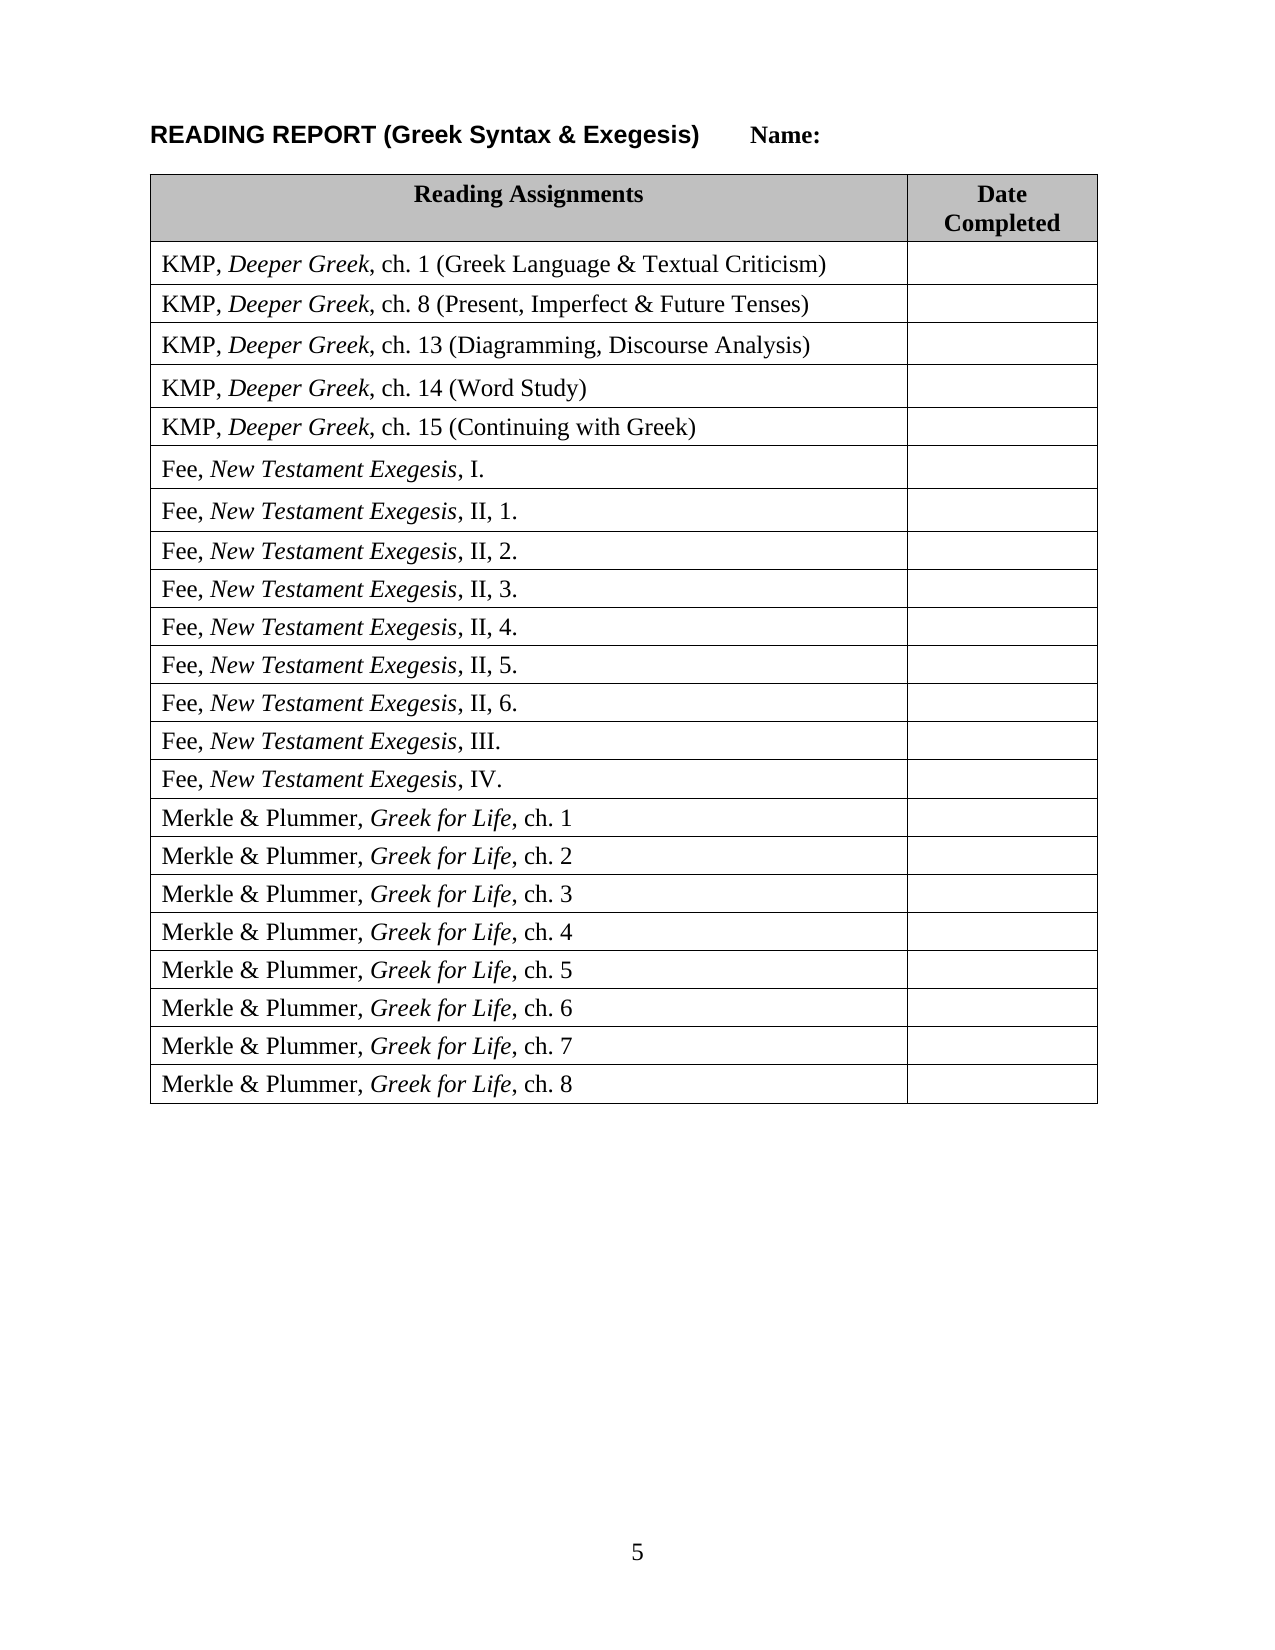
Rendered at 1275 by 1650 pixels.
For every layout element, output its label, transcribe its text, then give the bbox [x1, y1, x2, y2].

table_cell Merkle & Plummer, Greek for Life, ch. 2 [151, 837, 907, 874]
table_header Date Completed [908, 175, 1097, 241]
table_cell Fee, New Testament Exegesis, II, 2. [151, 532, 907, 569]
table_cell [908, 951, 1097, 988]
table_cell Merkle & Plummer, Greek for Life, ch. 5 [151, 951, 907, 988]
table_cell Merkle & Plummer, Greek for Life, ch. 3 [151, 875, 907, 912]
table_cell Fee, New Testament Exegesis, II, 1. [151, 489, 907, 531]
table_cell [908, 446, 1097, 488]
table_cell KMP, Deeper Greek, ch. 8 (Present, Imperfect & Future Tenses) [151, 285, 907, 322]
table_cell Fee, New Testament Exegesis, II, 4. [151, 608, 907, 645]
table_cell KMP, Deeper Greek, ch. 1 (Greek Language & Textual Criticism) [151, 242, 907, 283]
table_cell [908, 913, 1097, 950]
table_cell Fee, New Testament Exegesis, II, 3. [151, 570, 907, 607]
table_cell [908, 489, 1097, 531]
table_cell [908, 722, 1097, 759]
table_cell [908, 760, 1097, 797]
table_cell [908, 875, 1097, 912]
table_cell [908, 570, 1097, 607]
table_cell Fee, New Testament Exegesis, I. [151, 446, 907, 488]
table_cell [908, 608, 1097, 645]
text READING REPORT (Greek Syntax & Exegesis) Name: [150, 120, 1125, 149]
table_cell KMP, Deeper Greek, ch. 14 (Word Study) [151, 365, 907, 407]
table_cell [908, 684, 1097, 721]
table_cell Merkle & Plummer, Greek for Life, ch. 6 [151, 989, 907, 1026]
table_cell Fee, New Testament Exegesis, III. [151, 722, 907, 759]
table_cell [908, 799, 1097, 836]
table_cell [908, 1027, 1097, 1064]
table_cell KMP, Deeper Greek, ch. 15 (Continuing with Greek) [151, 408, 907, 445]
table_cell Fee, New Testament Exegesis, II, 5. [151, 646, 907, 683]
table_cell [908, 323, 1097, 364]
table_cell [908, 532, 1097, 569]
table_cell KMP, Deeper Greek, ch. 13 (Diagramming, Discourse Analysis) [151, 323, 907, 364]
table_cell Merkle & Plummer, Greek for Life, ch. 7 [151, 1027, 907, 1064]
table_cell [908, 408, 1097, 445]
table_cell [908, 989, 1097, 1026]
table_header Reading Assignments [151, 175, 907, 241]
table_cell [908, 242, 1097, 283]
table_cell [908, 646, 1097, 683]
table_cell [908, 837, 1097, 874]
table_cell Merkle & Plummer, Greek for Life, ch. 4 [151, 913, 907, 950]
table_cell [908, 285, 1097, 322]
table_cell [908, 1065, 1097, 1102]
table_cell Merkle & Plummer, Greek for Life, ch. 1 [151, 799, 907, 836]
table_cell Merkle & Plummer, Greek for Life, ch. 8 [151, 1065, 907, 1102]
table_cell Fee, New Testament Exegesis, IV. [151, 760, 907, 797]
table_cell Fee, New Testament Exegesis, II, 6. [151, 684, 907, 721]
table_cell [908, 365, 1097, 407]
